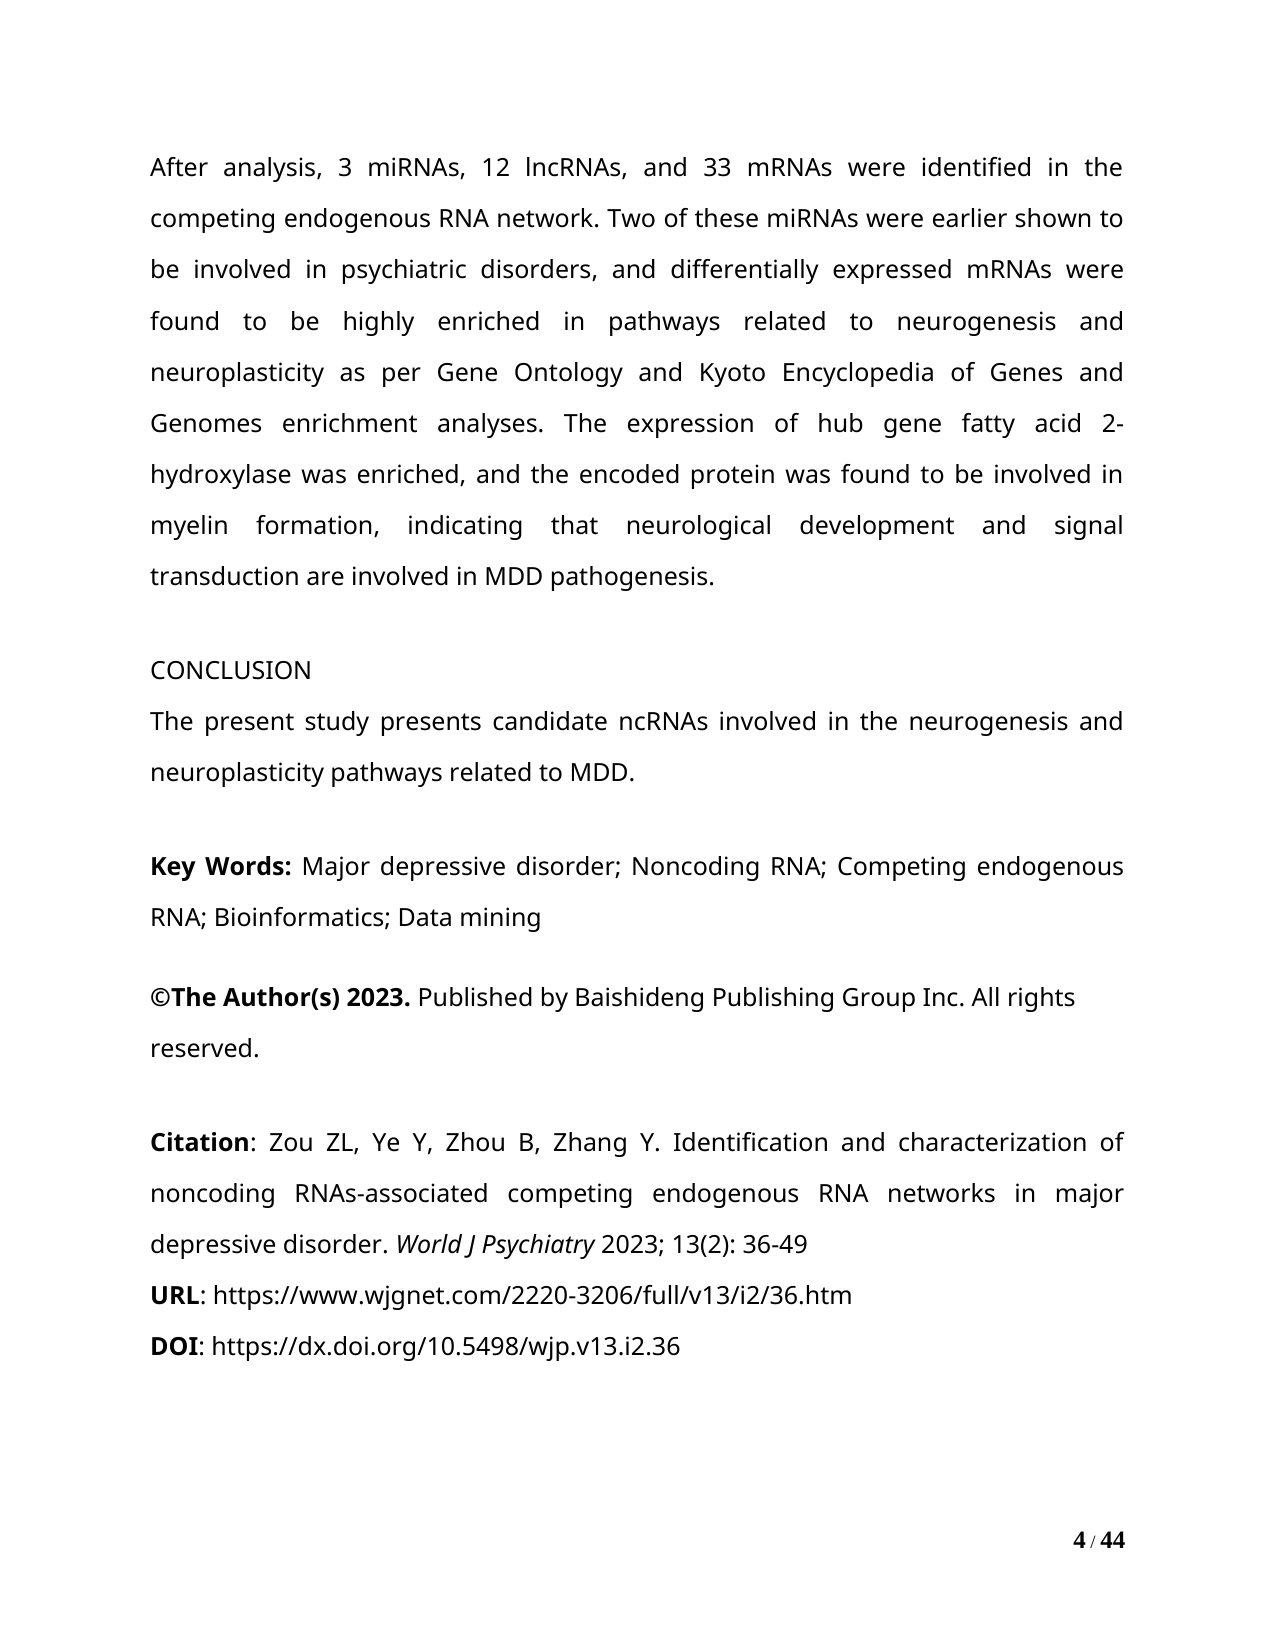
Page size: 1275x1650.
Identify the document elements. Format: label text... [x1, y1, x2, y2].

text URL: https://www.wjgnet.com/2220-3206/full/v13/i2/36.htm [150, 1278, 1125, 1312]
text Key Words: Major depressive disorder; Noncoding RNA; Competing endogenous RNA; Bioinformatics; Data mining [150, 849, 1125, 934]
text ©The Author(s) 2023. Published by Baishideng Publishing Group Inc. All rights reserved. [150, 979, 1125, 1065]
text DOI: https://dx.doi.org/10.5498/wjp.v13.i2.36 [150, 1329, 1125, 1363]
text The present study presents candidate ncRNAs involved in the neurogenesis and neuroplasticity pathways related to MDD. [150, 703, 1125, 789]
text After analysis, 3 miRNAs, 12 lncRNAs, and 33 mRNAs were identified in the competing endogenous RNA network. Two of these miRNAs were earlier shown to be involved in psychiatric disorders, and differentially expressed mRNAs were found to be highly enriched in pathways related to neurogenesis and neuroplasticity as per Gene Ontology and Kyoto Encyclopedia of Genes and Genomes enrichment analyses. The expression of hub gene fatty acid 2-hydroxylase was enriched, and the encoded protein was found to be involved in myelin formation, indicating that neurological development and signal transduction are involved in MDD pathogenesis. [150, 150, 1125, 592]
text Citation: Zou ZL, Ye Y, Zhou B, Zhang Y. Identification and characterization of noncoding RNAs-associated competing endogenous RNA networks in major depressive disorder. World J Psychiatry 2023; 13(2): 36-49 [150, 1125, 1125, 1261]
text CONCLUSION [150, 652, 1125, 687]
